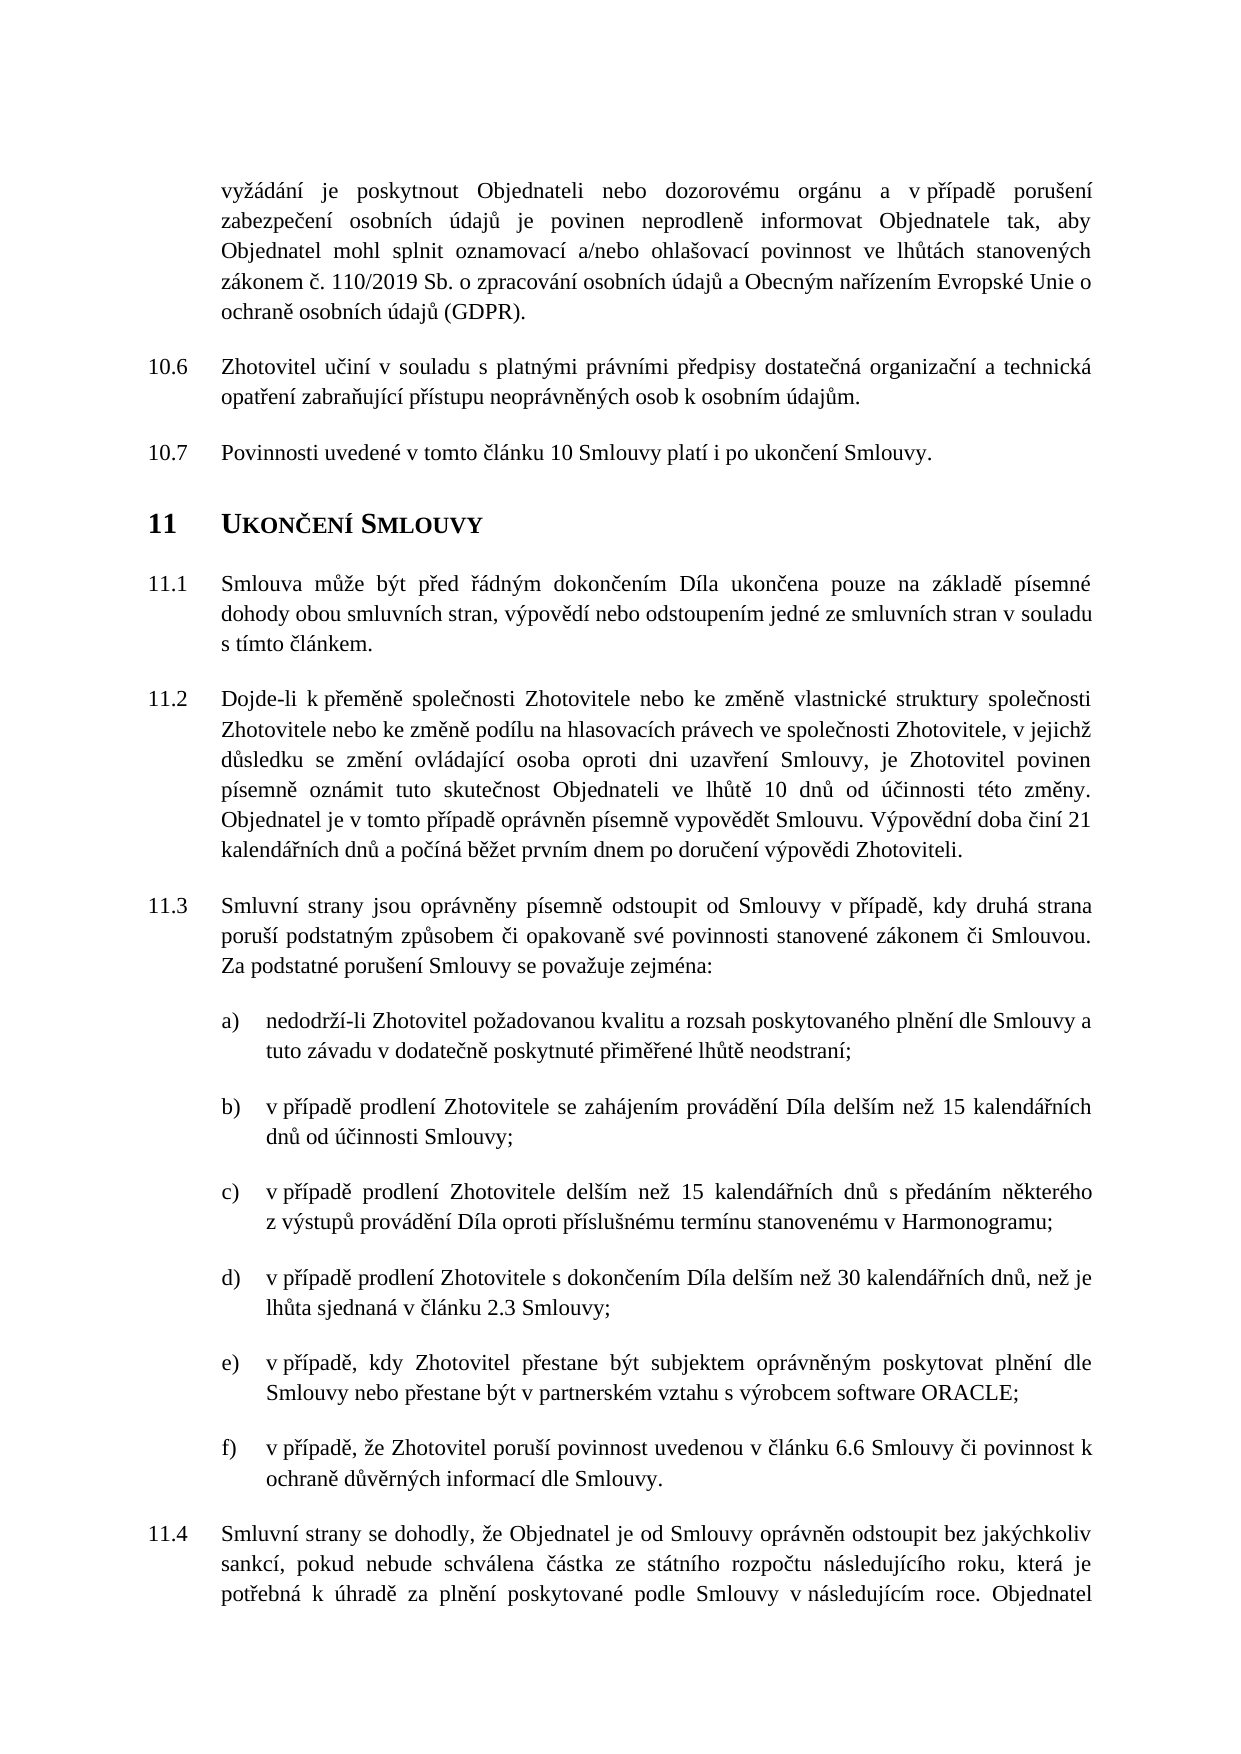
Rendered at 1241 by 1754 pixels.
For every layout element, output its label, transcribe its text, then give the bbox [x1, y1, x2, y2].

list nedodrží-li Zhotovitel požadovanou kvalitu a rozsah poskytovaného plnění dle Smlouvy a tuto závadu v dodatečně poskytnuté přiměřené lhůtě neodstraní; [221, 1007, 1093, 1064]
list Ukončení Smlouvy [148, 506, 1093, 540]
list v případě, že Zhotovitel poruší povinnost uvedenou v článku 6.6 Smlouvy či povinnost k ochraně důvěrných informací dle Smlouvy. [221, 1434, 1093, 1491]
list Povinnosti uvedené v tomto článku 10 Smlouvy platí i po ukončení Smlouvy. [148, 439, 1093, 465]
list Smluvní strany jsou oprávněny písemně odstoupit od Smlouvy v případě, kdy druhá strana poruší podstatným způsobem či opakovaně své povinnosti stanovené zákonem či Smlouvou. Za podstatné porušení Smlouvy se považuje zejména: [148, 892, 1093, 978]
list v případě prodlení Zhotovitele delším než 15 kalendářních dnů s předáním některého z výstupů provádění Díla oproti příslušnému termínu stanovenému v Harmonogramu; [221, 1178, 1093, 1235]
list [148, 1520, 1093, 1607]
list v případě, kdy Zhotovitel přestane být subjektem oprávněným poskytovat plnění dle Smlouvy nebo přestane být v partnerském vztahu s výrobcem software ORACLE; [221, 1349, 1093, 1406]
list Dojde-li k přeměně společnosti Zhotovitele nebo ke změně vlastnické struktury společnosti Zhotovitele nebo ke změně podílu na hlasovacích právech ve společnosti Zhotovitele, v jejichž důsledku se změní ovládající osoba oproti dni uzavření Smlouvy, je Zhotovitel povinen písemně oznámit tuto skutečnost Objednateli ve lhůtě 10 dnů od účinnosti této změny. Objednatel je v tomto případě oprávněn písemně vypovědět Smlouvu. Výpovědní doba činí 21 kalendářních dnů a počíná běžet prvním dnem po doručení výpovědi Zhotoviteli. [148, 686, 1093, 863]
list Zhotovitel učiní v souladu s platnými právními předpisy dostatečná organizační a technická opatření zabraňující přístupu neoprávněných osob k osobním údajům. [148, 353, 1093, 410]
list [148, 177, 1093, 324]
list Smlouva může být před řádným dokončením Díla ukončena pouze na základě písemné dohody obou smluvních stran, výpovědí nebo odstoupením jedné ze smluvních stran v souladu s tímto článkem. [148, 570, 1093, 657]
list v případě prodlení Zhotovitele s dokončením Díla delším než 30 kalendářních dnů, než je lhůta sjednaná v článku 2.3 Smlouvy; [221, 1264, 1093, 1320]
list v případě prodlení Zhotovitele se zahájením provádění Díla delším než 15 kalendářních dnů od účinnosti Smlouvy; [221, 1093, 1093, 1149]
